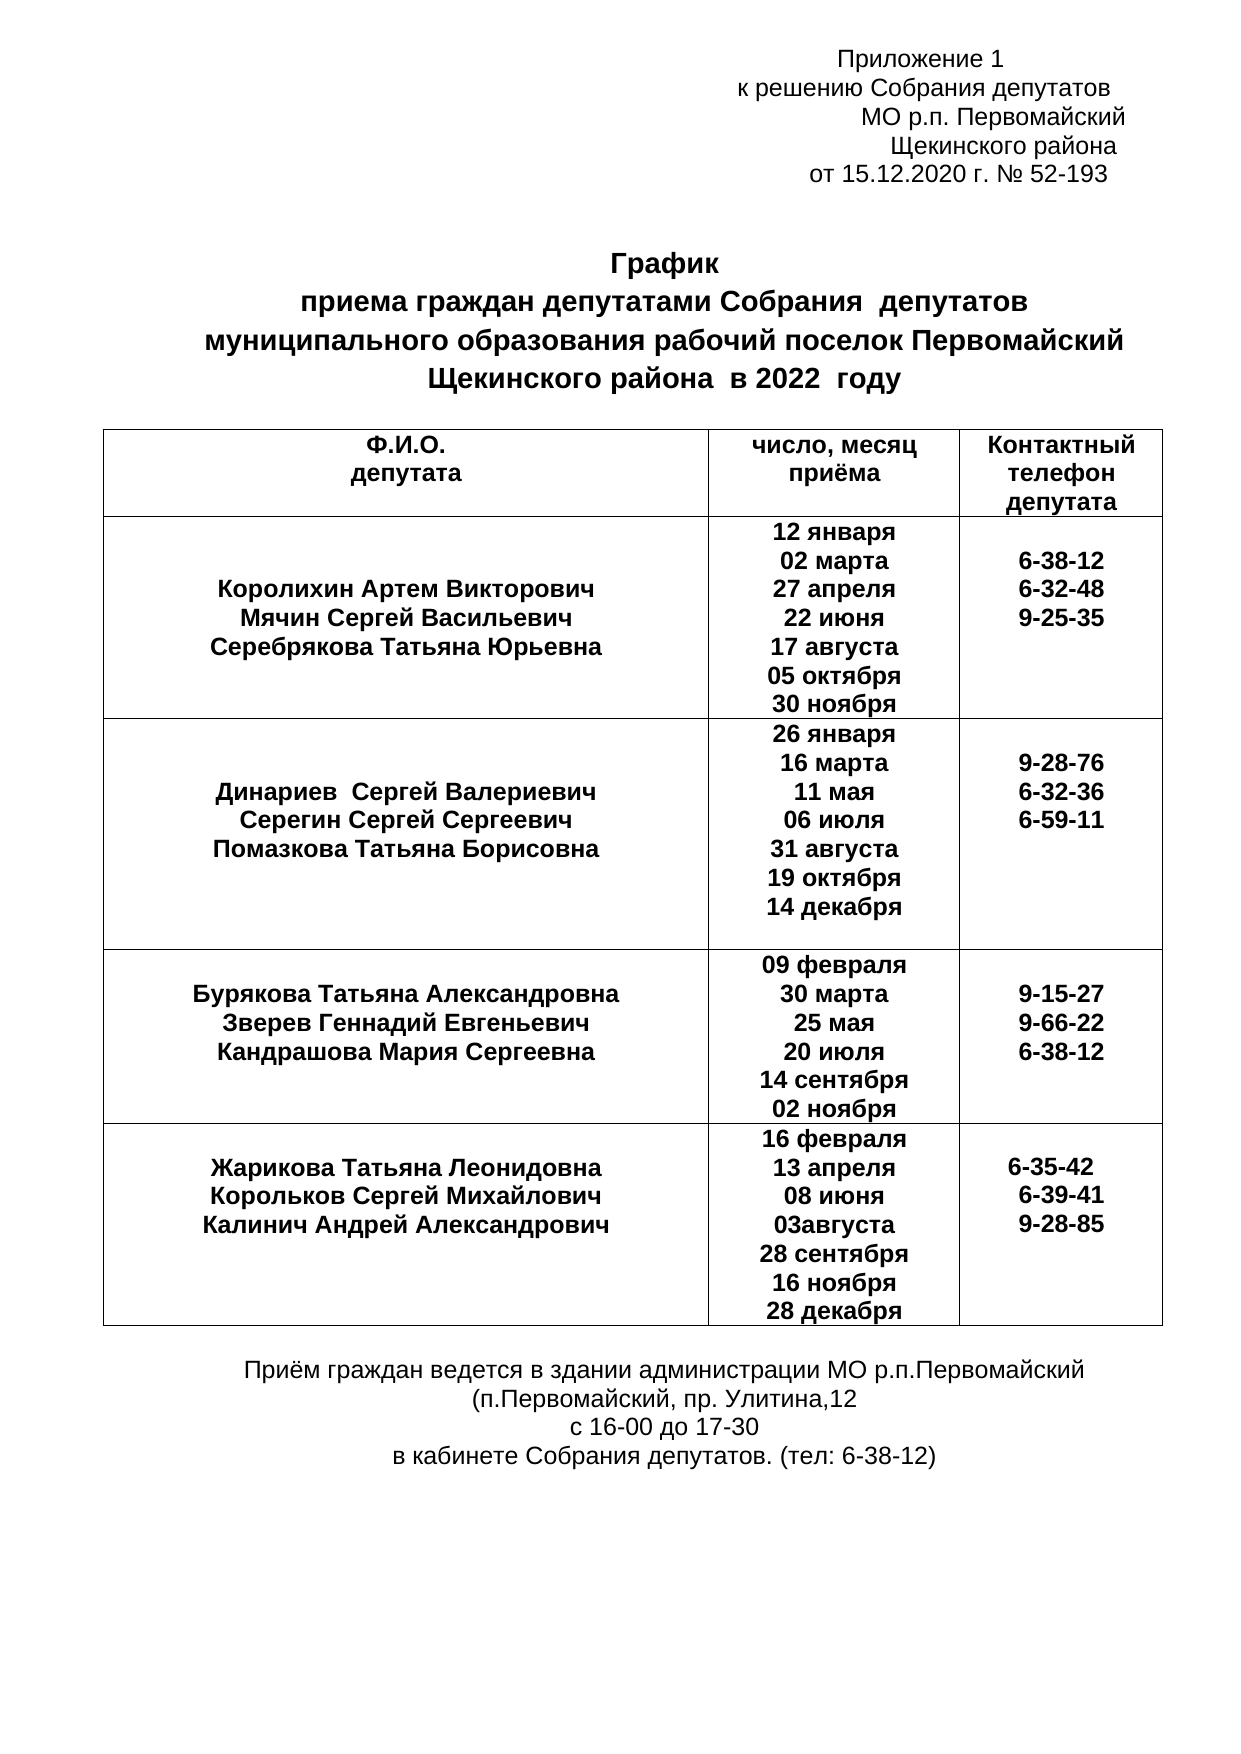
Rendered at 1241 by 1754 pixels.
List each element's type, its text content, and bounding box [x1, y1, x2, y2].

text Приём граждан ведется в здании администрации МО р.п.Первомайский (п.Первомайский, пр. Улитина,12 [177, 1355, 1152, 1412]
text от 15.12.2020 г. № 52-193 [177, 159, 1152, 188]
table_cell 12 января 02 марта 27 апреля 22 июня 17 августа 05 октября 30 ноября [709, 517, 959, 718]
table_cell Динариев Сергей Валериевич Серегин Сергей Сергеевич Помазкова Татьяна Борисовна [104, 719, 708, 949]
table_cell 26 января 16 марта 11 мая 06 июля 31 августа 19 октября 14 декабря [709, 719, 959, 949]
table_header Контактный телефон депутата [960, 430, 1162, 516]
table_cell 9-15-27 9-66-22 6-38-12 [960, 950, 1162, 1123]
table_cell Жарикова Татьяна Леонидовна Корольков Сергей Михайлович Калинич Андрей Александрович [104, 1124, 708, 1325]
text с 16-00 до 17-30 [177, 1412, 1152, 1441]
text График [177, 246, 1152, 279]
table_cell 09 февраля 30 марта 25 мая 20 июля 14 сентября 02 ноября [709, 950, 959, 1123]
text в кабинете Собрания депутатов. (тел: 6-38-12) [177, 1441, 1152, 1470]
table_cell Бурякова Татьяна Александровна Зверев Геннадий Евгеньевич Кандрашова Мария Сергеевна [104, 950, 708, 1123]
text Приложение 1 [177, 44, 1152, 73]
table_cell 6-38-12 6-32-48 9-25-35 [960, 517, 1162, 718]
text приема граждан депутатами Собрания депутатов муниципального образования рабочий поселок Первомайский Щекинского района в 2022 году [177, 284, 1152, 395]
table_cell 9-28-76 6-32-36 6-59-11 [960, 719, 1162, 949]
table_cell 6-35-42 6-39-41 9-28-85 [960, 1124, 1162, 1325]
table_cell 16 февраля 13 апреля 08 июня 03августа 28 сентября 16 ноября 28 декабря [709, 1124, 959, 1325]
text МО р.п. Первомайский [177, 102, 1152, 131]
table_cell Королихин Артем Викторович Мячин Сергей Васильевич Серебрякова Татьяна Юрьевна [104, 517, 708, 718]
table_header Ф.И.О. депутата [104, 430, 708, 516]
text Щекинского района [177, 131, 1152, 159]
text к решению Собрания депутатов [177, 73, 1152, 102]
table_header число, месяц приёма [709, 430, 959, 516]
